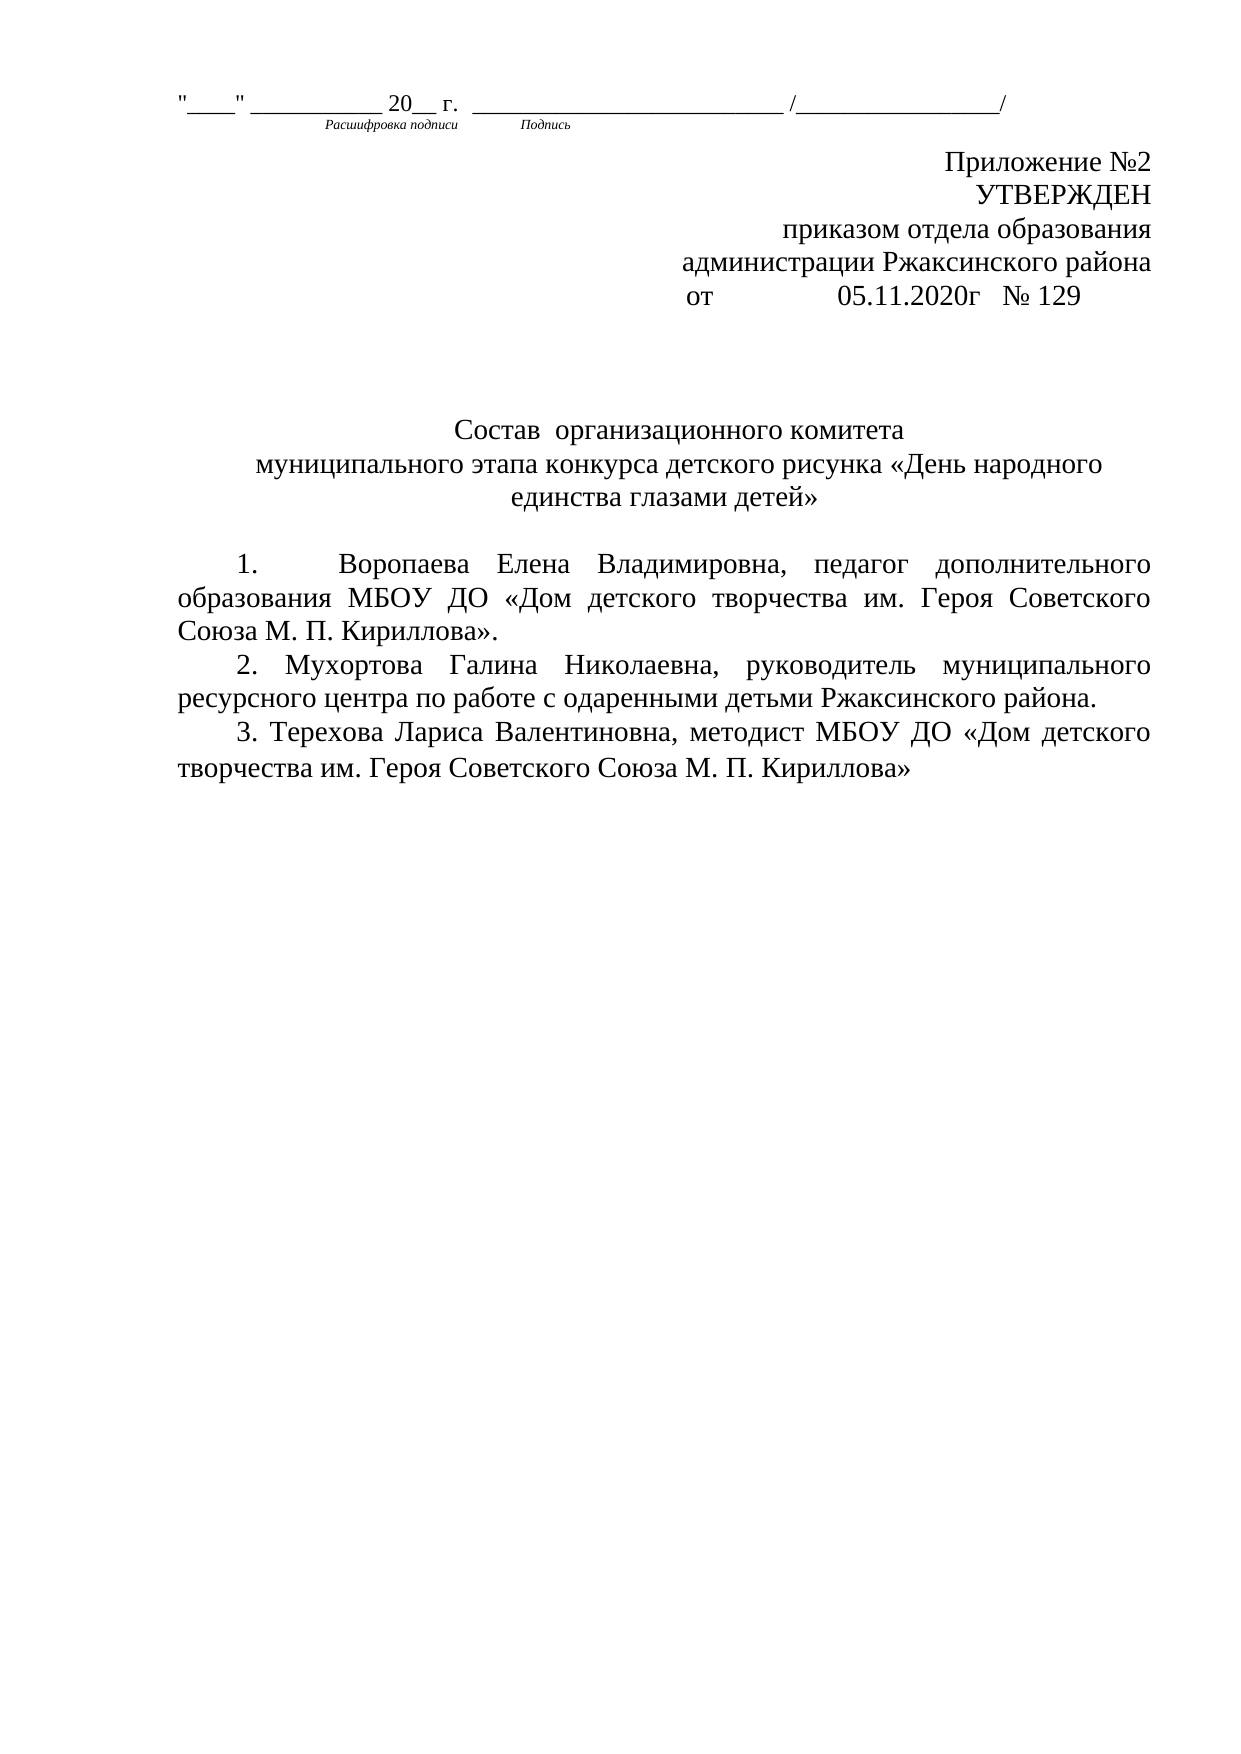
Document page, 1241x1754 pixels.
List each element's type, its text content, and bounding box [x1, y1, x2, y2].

list Воропаева Елена Владимировна, педагог дополнительного образования МБОУ ДО «Дом детского творчества им. Героя Советского Союза М. П. Кириллова». [177, 546, 1152, 647]
text Состав организационного комитета [177, 412, 1152, 446]
list Терехова Лариса Валентиновна, методист МБОУ ДО «Дом детского творчества им. Героя Советского Союза М. П. Кириллова» [177, 714, 1152, 784]
text "____" ___________ 20__ г. __________________________ /_________________/ [177, 89, 1152, 116]
text администрации Ржаксинского района [177, 244, 1152, 278]
text приказом отдела образования [177, 211, 1152, 244]
list Мухортова Галина Николаевна, руководитель муниципального ресурсного центра по работе с одаренными детьми Ржаксинского района. [177, 647, 1152, 714]
text от 05.11.2020г № 129 [177, 278, 1152, 312]
text УТВЕРЖДЕН [177, 177, 1152, 211]
text муниципального этапа конкурса детского рисунка «День народного единства глазами детей» [177, 446, 1152, 513]
text Приложение №2 [177, 144, 1152, 177]
text Расшифровка подписи Подпись [251, 116, 1152, 144]
